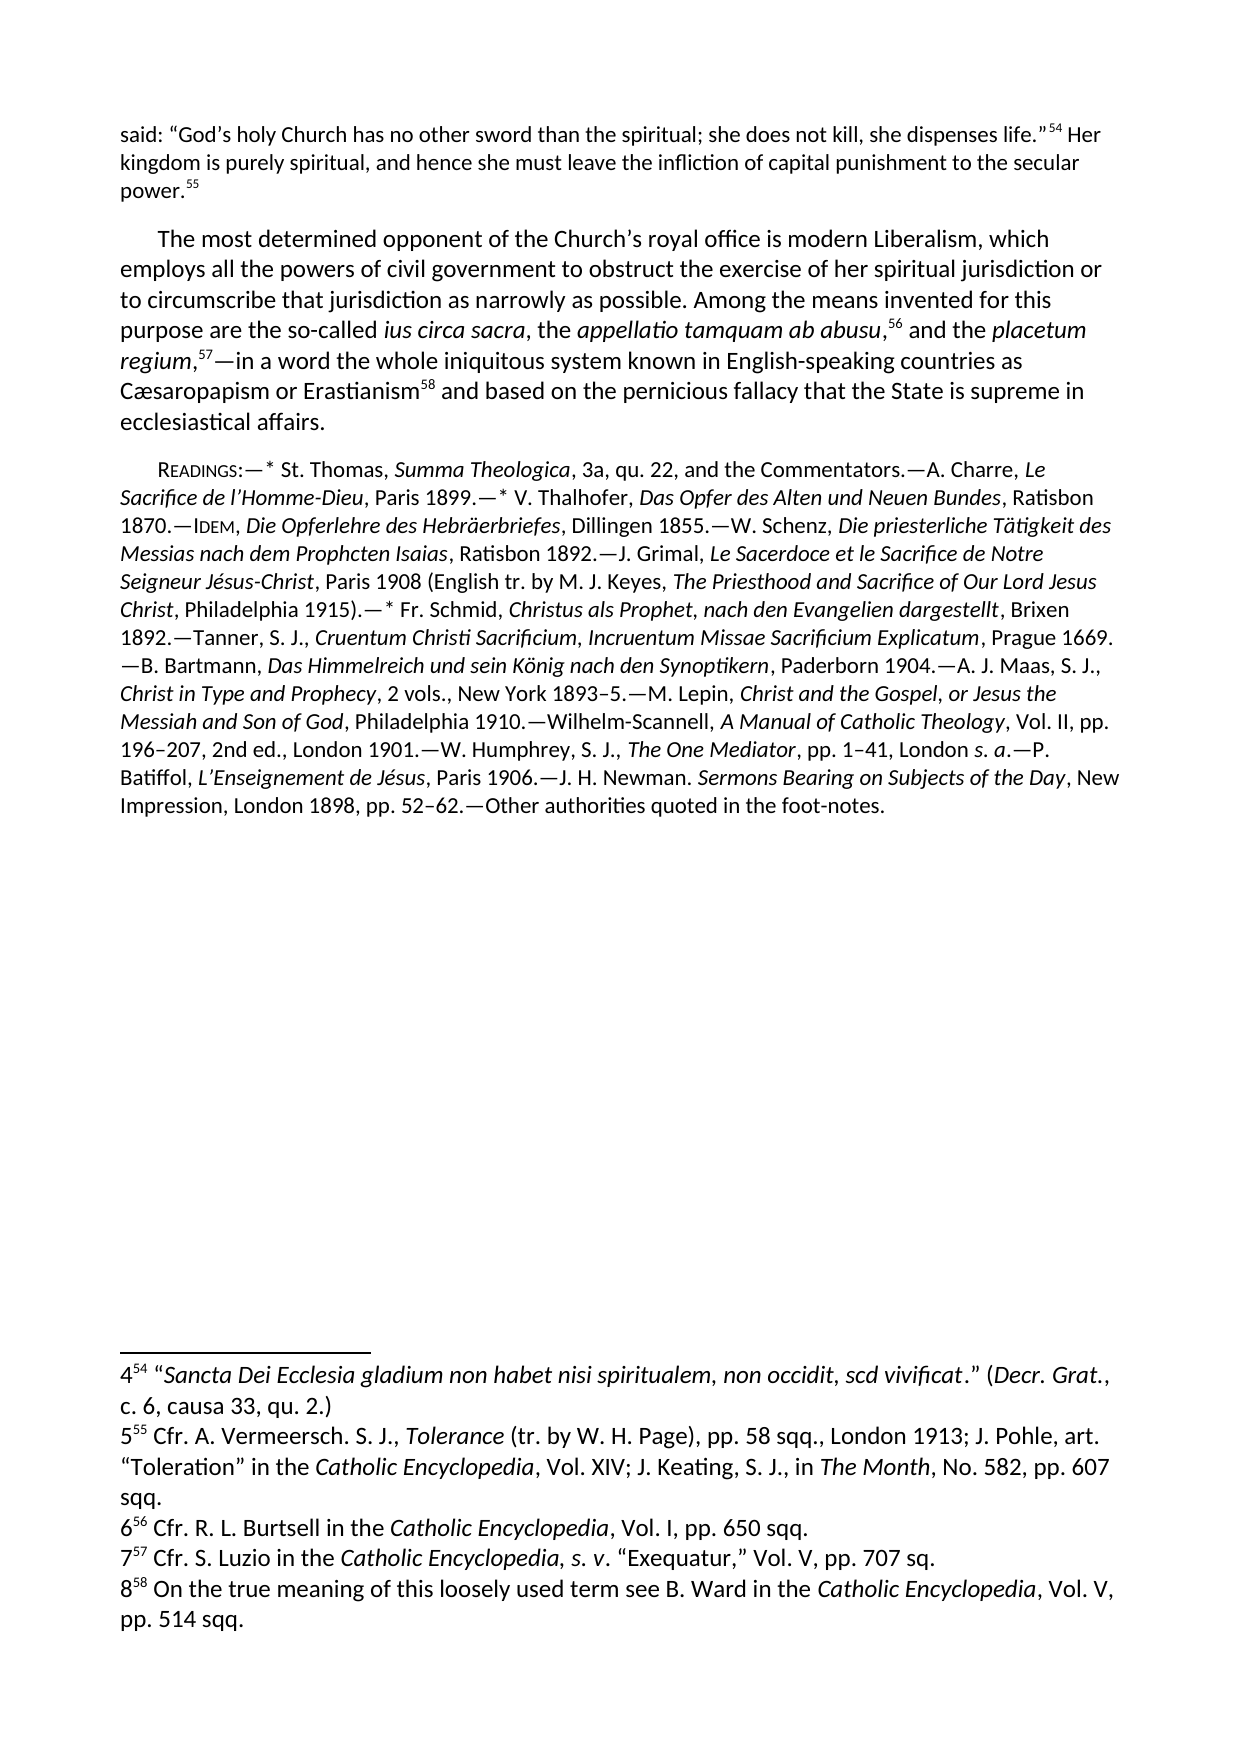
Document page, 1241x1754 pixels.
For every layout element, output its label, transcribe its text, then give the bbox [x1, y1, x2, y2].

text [120, 120, 1120, 204]
text Readings:—* St. Thomas, Summa Theologica, 3a, qu. 22, and the Commentators.—A. Charre, Le Sacrifice de l’Homme-Dieu, Paris 1899.—* V. Thalhofer, Das Opfer des Alten und Neuen Bundes, Ratisbon 1870.—Idem, Die Opferlehre des Hebräerbriefes, Dillingen 1855.—W. Schenz, Die priesterliche Tätigkeit des Messias nach dem Prophcten Isaias, Ratisbon 1892.—J. Grimal, Le Sacerdoce et le Sacrifice de Notre Seigneur Jésus-Christ, Paris 1908 (English tr. by M. J. Keyes, The Priesthood and Sacrifice of Our Lord Jesus Christ, Philadelphia 1915).—* Fr. Schmid, Christus als Prophet, nach den Evangelien dargestellt, Brixen 1892.—Tanner, S. J., Cruentum Christi Sacrificium, Incruentum Missae Sacrificium Explicatum, Prague 1669.—B. Bartmann, Das Himmelreich und sein König nach den Synoptikern, Paderborn 1904.—A. J. Maas, S. J., Christ in Type and Prophecy, 2 vols., New York 1893–5.—M. Lepin, Christ and the Gospel, or Jesus the Messiah and Son of God, Philadelphia 1910.—Wilhelm-Scannell, A Manual of Catholic Theology, Vol. II, pp. 196–207, 2nd ed., London 1901.—W. Humphrey, S. J., The One Mediator, pp. 1–41, London s. a.—P. Batiffol, L’Enseignement de Jésus, Paris 1906.—J. H. Newman. Sermons Bearing on Subjects of the Day, New Impression, London 1898, pp. 52–62.—Other authorities quoted in the foot-notes. [120, 455, 1120, 819]
text The most determined opponent of the Church’s royal office is modern Liberalism, which employs all the powers of civil government to obstruct the exercise of her spiritual jurisdiction or to circumscribe that jurisdiction as narrowly as possible. Among the means invented for this purpose are the so-called ius circa sacra, the appellatio tamquam ab abusu,56 and the placetum regium,57—in a word the whole iniquitous system known in English-speaking countries as Cæsaropapism or Erastianism58 and based on the pernicious fallacy that the State is supreme in ecclesiastical affairs. [120, 223, 1120, 436]
